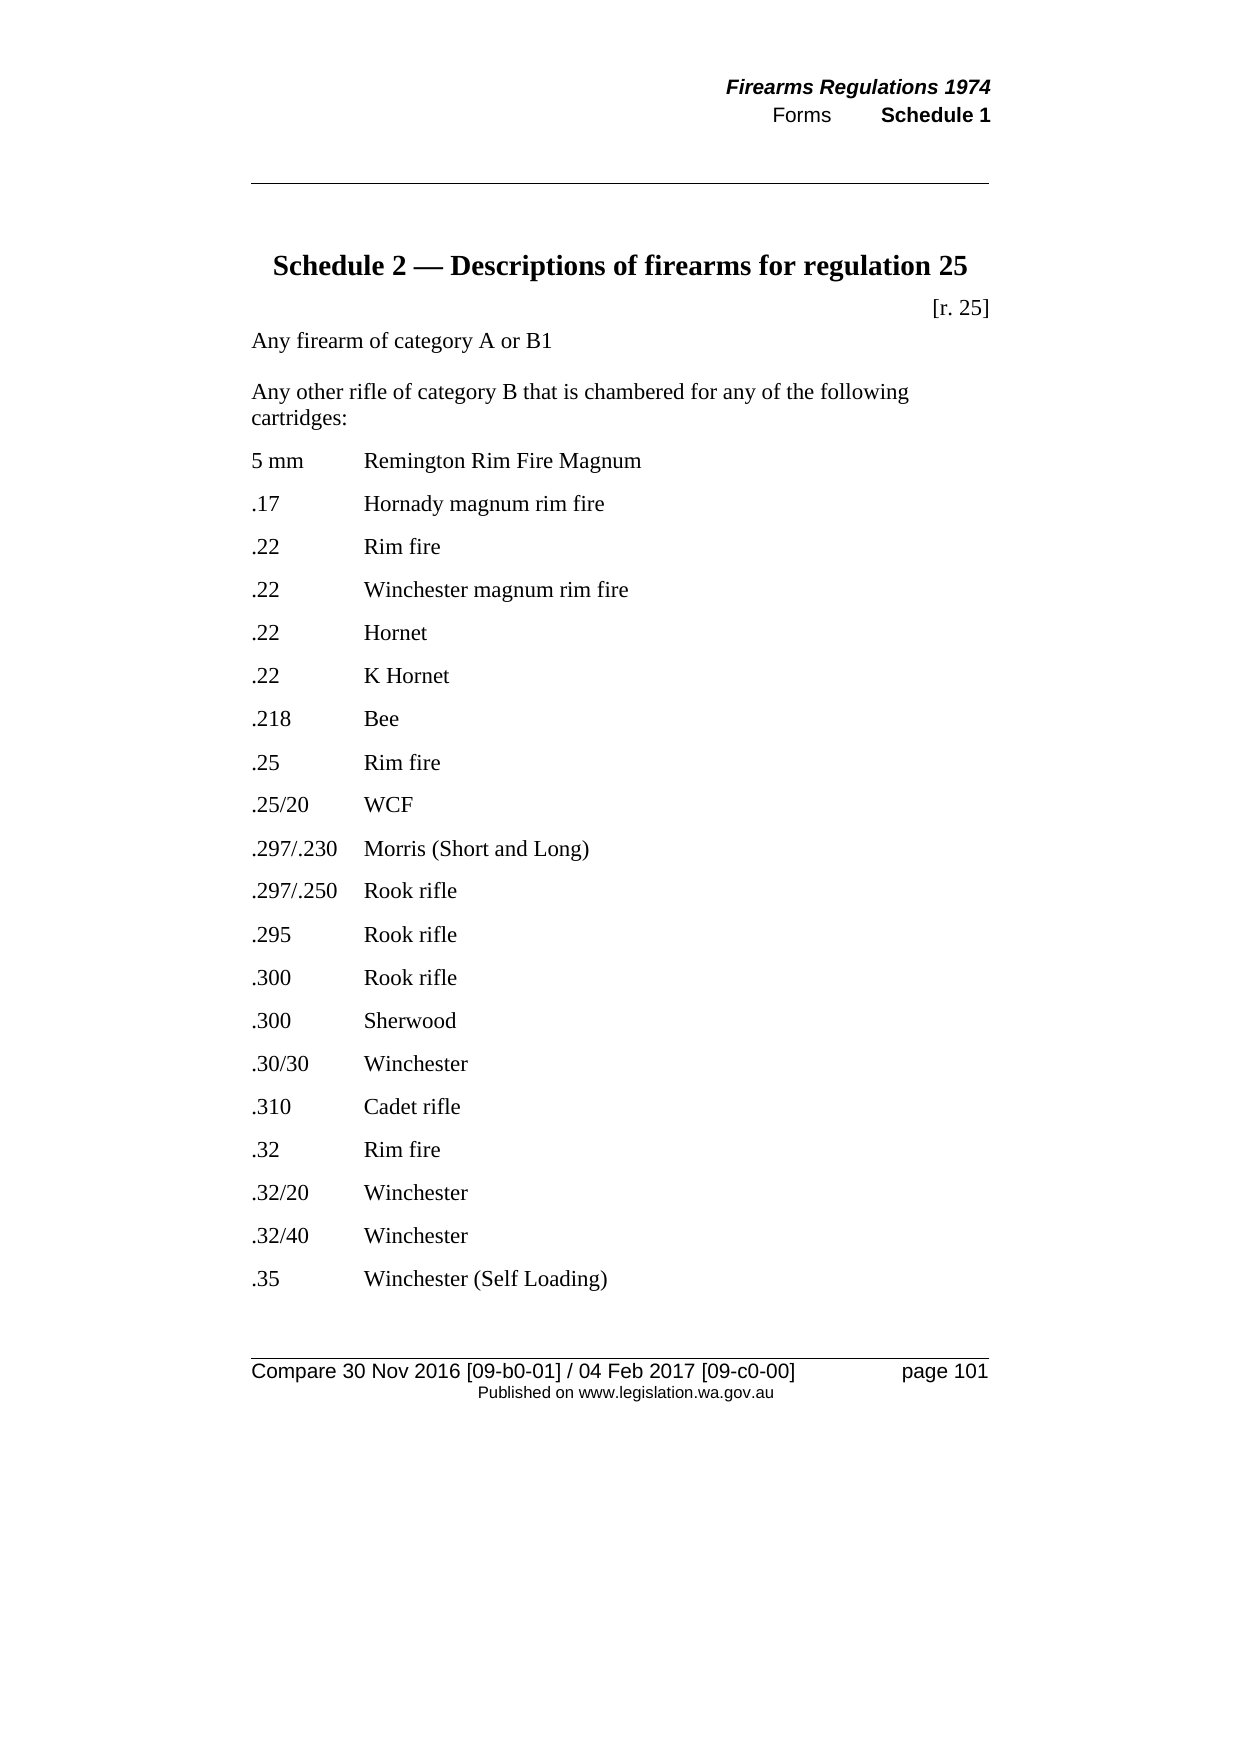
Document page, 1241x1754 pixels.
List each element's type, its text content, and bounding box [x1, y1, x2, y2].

text .300 Rook rifle [251, 964, 989, 990]
text .32/20 [251, 1179, 989, 1205]
text .297/.250 Rook rifle [251, 878, 989, 904]
subtitle Schedule 2 — Descriptions of firearms for regulation 25 [251, 248, 989, 282]
text .35 (Self Loading) [251, 1265, 989, 1291]
text .22 Rim fire [251, 533, 989, 560]
text .25/20 WCF [251, 792, 989, 818]
text .32 Rim fire [251, 1136, 989, 1162]
text .218 Bee [251, 706, 989, 732]
text .295 Rook rifle [251, 921, 989, 947]
text .300 Sherwood [251, 1007, 989, 1033]
text .297/.230 Morris (Short and Long) [251, 834, 989, 861]
text .22 K Hornet [251, 662, 989, 689]
text Any other rifle of category B that is chambered for any of the following cartridges: [251, 378, 989, 431]
text .17 Hornady magnum rim fire [251, 490, 989, 517]
text .30/30 [251, 1050, 989, 1076]
text Any firearm of category A or B1 [251, 327, 989, 353]
text [r. 25] [251, 294, 989, 320]
text .310 Cadet rifle [251, 1093, 989, 1119]
text .32/40 [251, 1222, 989, 1248]
text .25 Rim fire [251, 748, 989, 775]
text .22 magnum rim fire [251, 576, 989, 603]
text .22 Hornet [251, 619, 989, 646]
text 5 mm Remington Rim Fire Magnum [251, 447, 989, 474]
